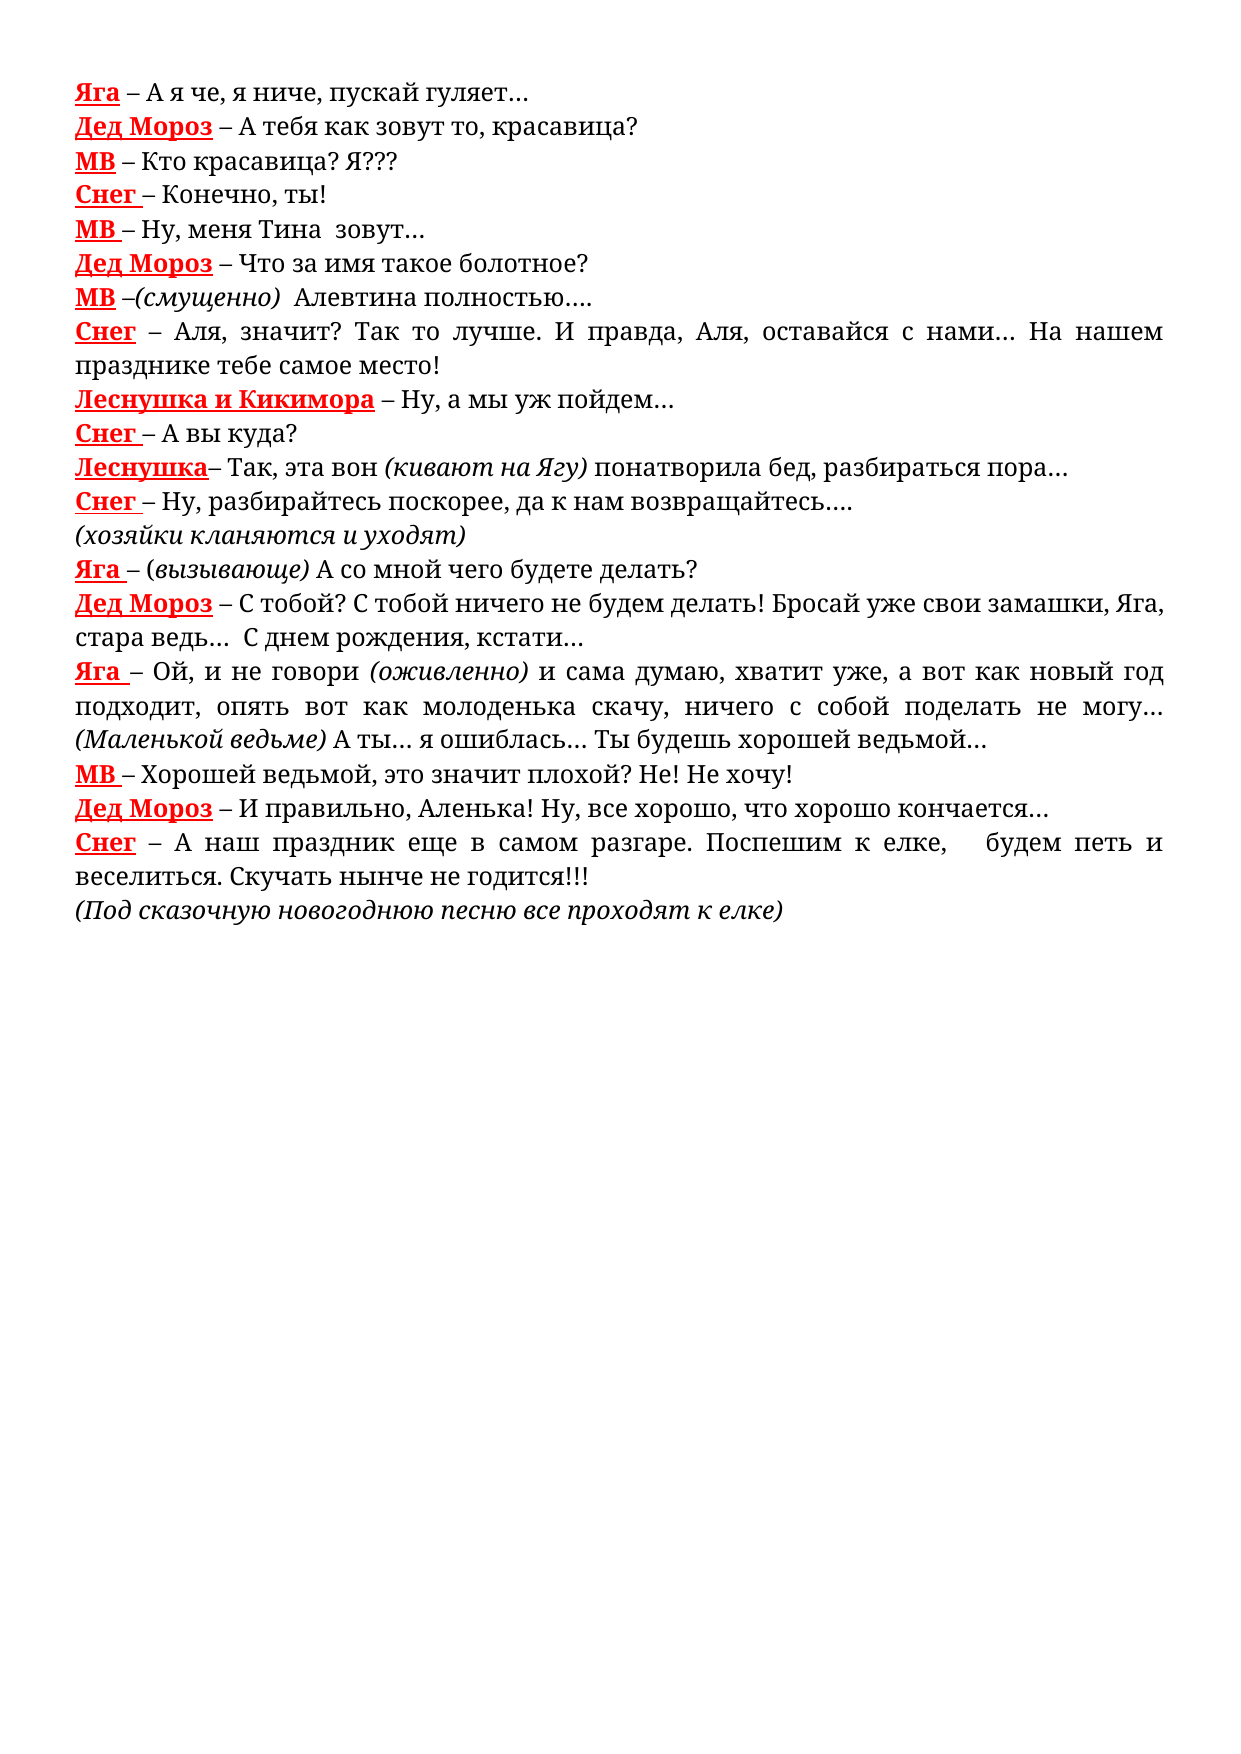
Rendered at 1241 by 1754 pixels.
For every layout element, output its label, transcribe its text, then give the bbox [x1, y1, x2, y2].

text Яга – А я че, я ниче, пускай гуляет… [75, 75, 1165, 109]
text Снег – Конечно, ты! [75, 177, 1165, 211]
text Дед Мороз – И правильно, Аленька! Ну, все хорошо, что хорошо кончается… [75, 790, 1165, 824]
text Снег – А наш праздник еще в самом разгаре. Поспешим к елке, будем петь и веселиться. Скучать нынче не годится!!! [75, 824, 1165, 892]
text Снег – А вы куда? [75, 416, 1165, 450]
text Снег – Аля, значит? Так то лучше. И правда, Аля, оставайся с нами… На нашем празднике тебе самое место! [75, 313, 1165, 382]
text Яга – Ой, и не говори (оживленно) и сама думаю, хватит уже, а вот как новый год подходит, опять вот как молоденька скачу, ничего с собой поделать не могу… (Маленькой ведьме) А ты… я ошиблась… Ты будешь хорошей ведьмой… [75, 654, 1165, 756]
text Дед Мороз – Что за имя такое болотное? [75, 245, 1165, 279]
text МВ – Ну, меня Тина зовут… [75, 211, 1165, 245]
text Дед Мороз – С тобой? С тобой ничего не будем делать! Бросай уже свои замашки, Яга, стара ведь… С днем рождения, кстати… [75, 586, 1165, 654]
text МВ – Хорошей ведьмой, это значит плохой? Не! Не хочу! [75, 756, 1165, 790]
text Снег – Ну, разбирайтесь поскорее, да к нам возвращайтесь…. [75, 484, 1165, 518]
text Леснушка– Так, эта вон (кивают на Ягу) понатворила бед, разбираться пора… [75, 450, 1165, 484]
text (Под сказочную новогоднюю песню все проходят к елке) [75, 892, 1165, 927]
text Леснушка и Кикимора – Ну, а мы уж пойдем… [75, 382, 1165, 416]
text МВ – Кто красавица? Я??? [75, 143, 1165, 177]
text (хозяйки кланяются и уходят) [75, 518, 1165, 552]
text Яга – (вызывающе) А со мной чего будете делать? [75, 552, 1165, 586]
text Дед Мороз – А тебя как зовут то, красавица? [75, 109, 1165, 143]
text МВ –(смущенно) Алевтина полностью…. [75, 279, 1165, 313]
